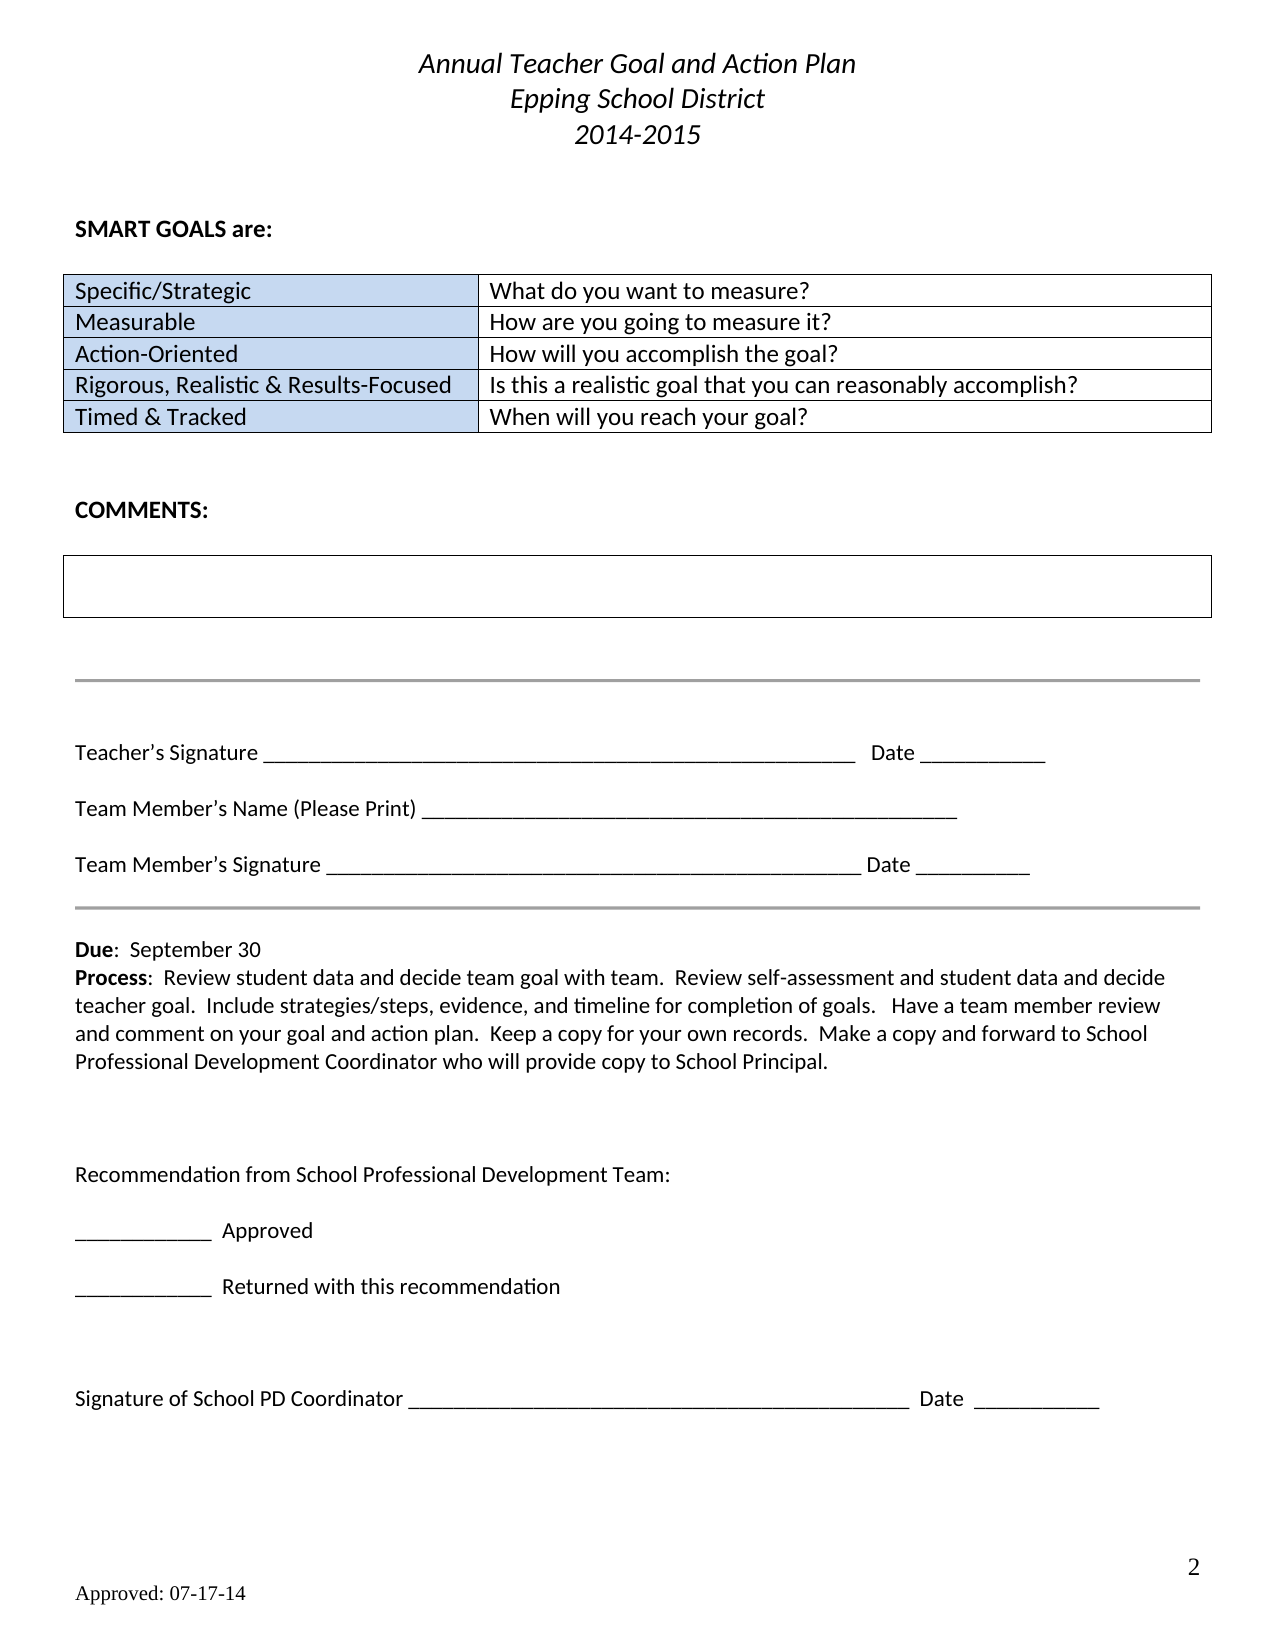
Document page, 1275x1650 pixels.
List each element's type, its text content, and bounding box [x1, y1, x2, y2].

text Signature of School PD Coordinator ____________________________________________ Date ___________ [75, 1384, 1200, 1412]
text Team Member’s Signature _______________________________________________ Date __________ [75, 850, 1200, 878]
text Teacher’s Signature ____________________________________________________ Date ___________ [75, 738, 1200, 766]
text Team Member’s Name (Please Print) _______________________________________________ [75, 794, 1200, 822]
table_header What do you want to measure? [479, 275, 1211, 306]
table_cell Action-Oriented [64, 338, 478, 369]
table_cell How will you accomplish the goal? [479, 338, 1211, 369]
table_cell Measurable [64, 307, 478, 337]
table_cell Is this a realistic goal that you can reasonably accomplish? [479, 370, 1211, 400]
table_cell When will you reach your goal? [479, 401, 1211, 432]
text COMMENTS: [75, 494, 1200, 524]
table_header Specific/Strategic [64, 275, 478, 306]
table_header [64, 556, 1211, 617]
text Due: September 30 [75, 935, 1200, 963]
text Recommendation from School Professional Development Team: [75, 1160, 1200, 1188]
text Process: Review student data and decide team goal with team. Review self-assessment and student data and decide teacher goal. Include strategies/steps, evidence, and timeline for completion of goals. Have a team member review and comment on your goal and action plan. Keep a copy for your own records. Make a copy and forward to School Professional Development Coordinator who will provide copy to School Principal. [75, 963, 1200, 1075]
table_cell Rigorous, Realistic & Results-Focused [64, 370, 478, 400]
text SMART GOALS are: [75, 213, 1200, 243]
table_cell Timed & Tracked [64, 401, 478, 432]
table_cell How are you going to measure it? [479, 307, 1211, 337]
text ____________ Approved [75, 1216, 1200, 1244]
text ____________ Returned with this recommendation [75, 1272, 1200, 1300]
